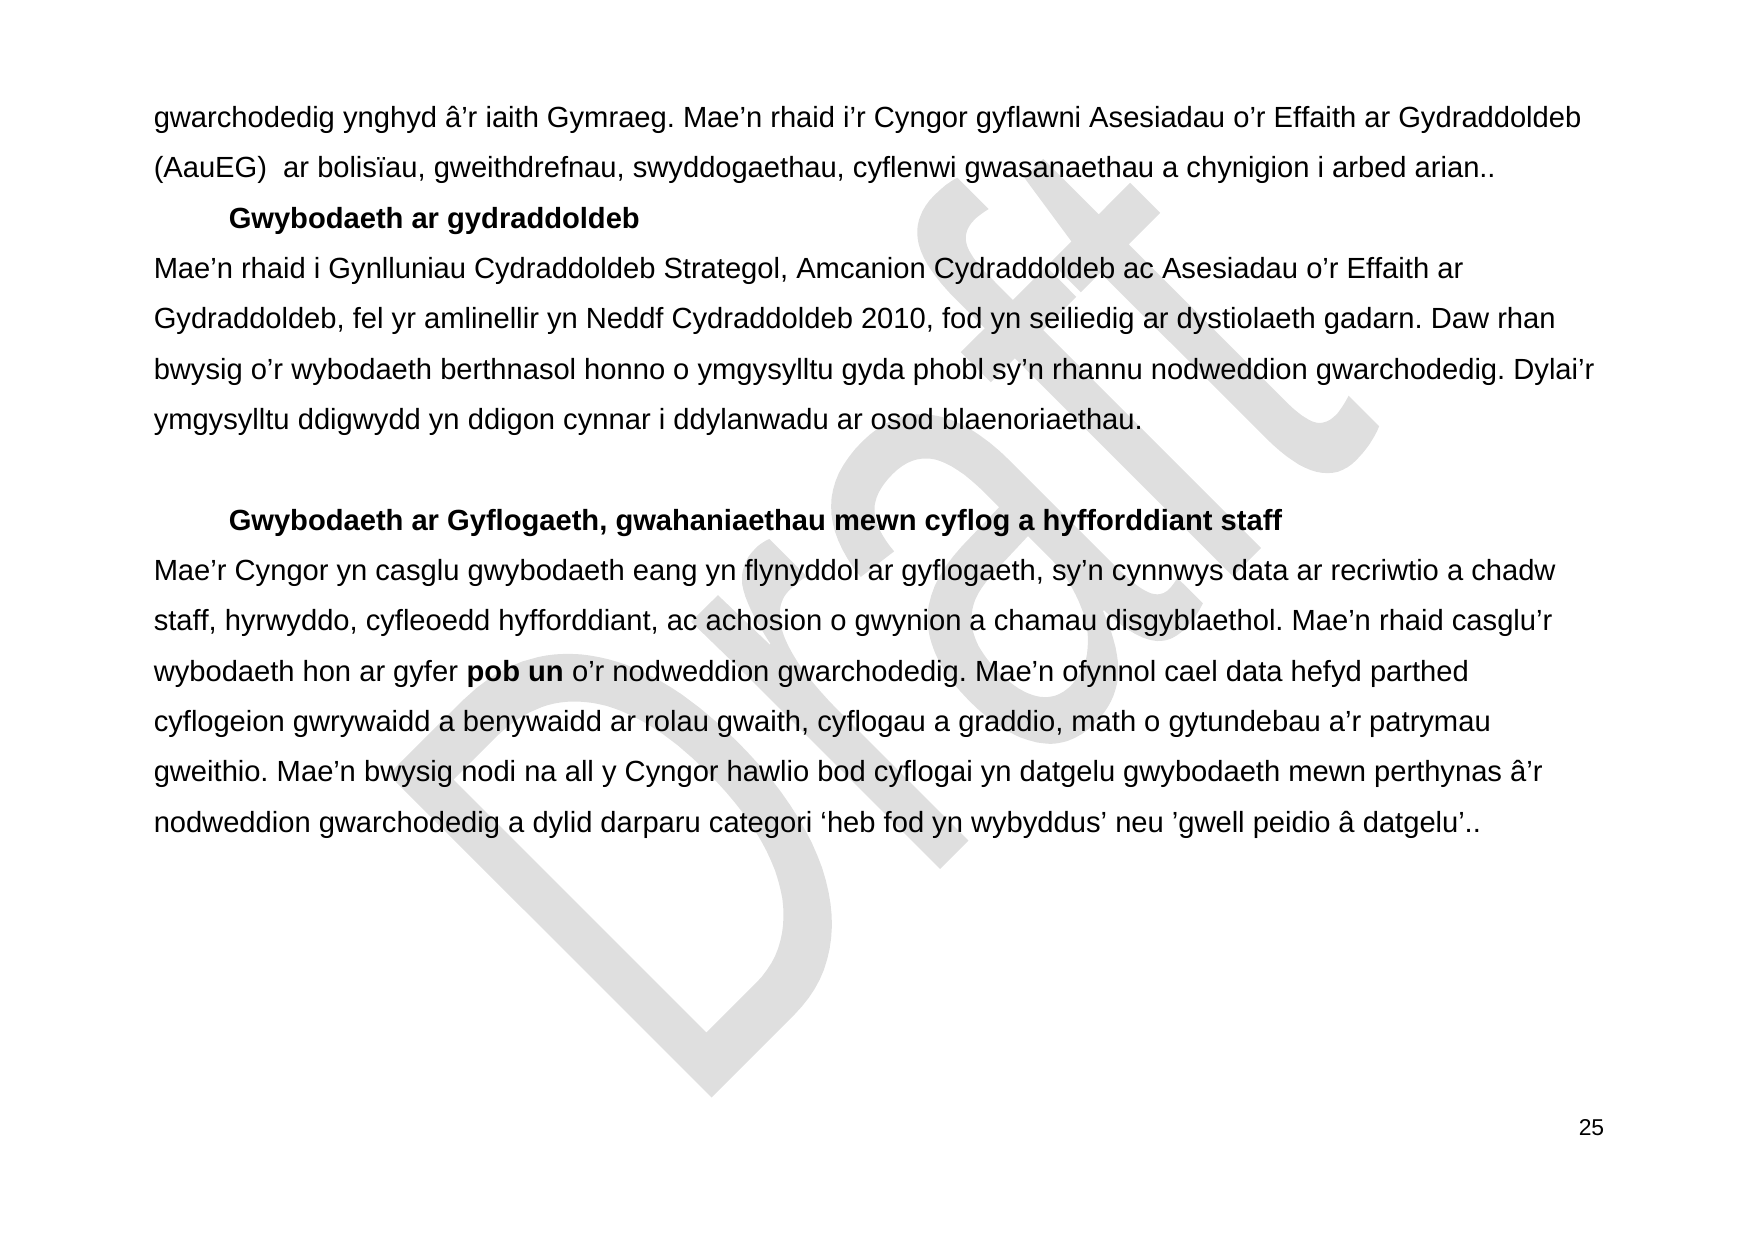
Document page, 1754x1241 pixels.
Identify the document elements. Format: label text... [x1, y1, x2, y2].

text Gwybodaeth ar gydraddoldeb [228, 201, 1621, 234]
text Gwybodaeth ar Gyflogaeth, gwahaniaethau mewn cyflog a hyfforddiant staff [228, 503, 1621, 536]
text Mae’r Cyngor yn casglu gwybodaeth eang yn flynyddol ar gyflogaeth, sy’n cynnwys data ar recriwtio a chadw staff, hyrwyddo, cyfleoedd hyfforddiant, ac achosion o gwynion a chamau disgyblaethol. Mae’n rhaid casglu’r wybodaeth hon ar gyfer pob un o’r nodweddion gwarchodedig. Mae’n ofynnol cael data hefyd parthed cyflogeion gwrywaidd a benywaidd ar rolau gwaith, cyflogau a graddio, math o gytundebau a’r patrymau gweithio. Mae’n bwysig nodi na all y Cyngor hawlio bod cyflogai yn datgelu gwybodaeth mewn perthynas â’r nodweddion gwarchodedig a dylid darparu categori ‘heb fod yn wybyddus’ neu ’gwell peidio â datgelu’.. [153, 553, 1604, 838]
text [153, 100, 1604, 184]
text Mae’n rhaid i Gynlluniau Cydraddoldeb Strategol, Amcanion Cydraddoldeb ac Asesiadau o’r Effaith ar Gydraddoldeb, fel yr amlinellir yn Neddf Cydraddoldeb 2010, fod yn seiliedig ar dystiolaeth gadarn. Daw rhan bwysig o’r wybodaeth berthnasol honno o ymgysylltu gyda phobl sy’n rhannu nodweddion gwarchodedig. Dylai’r ymgysylltu ddigwydd yn ddigon cynnar i ddylanwadu ar osod blaenoriaethau. [153, 251, 1604, 436]
